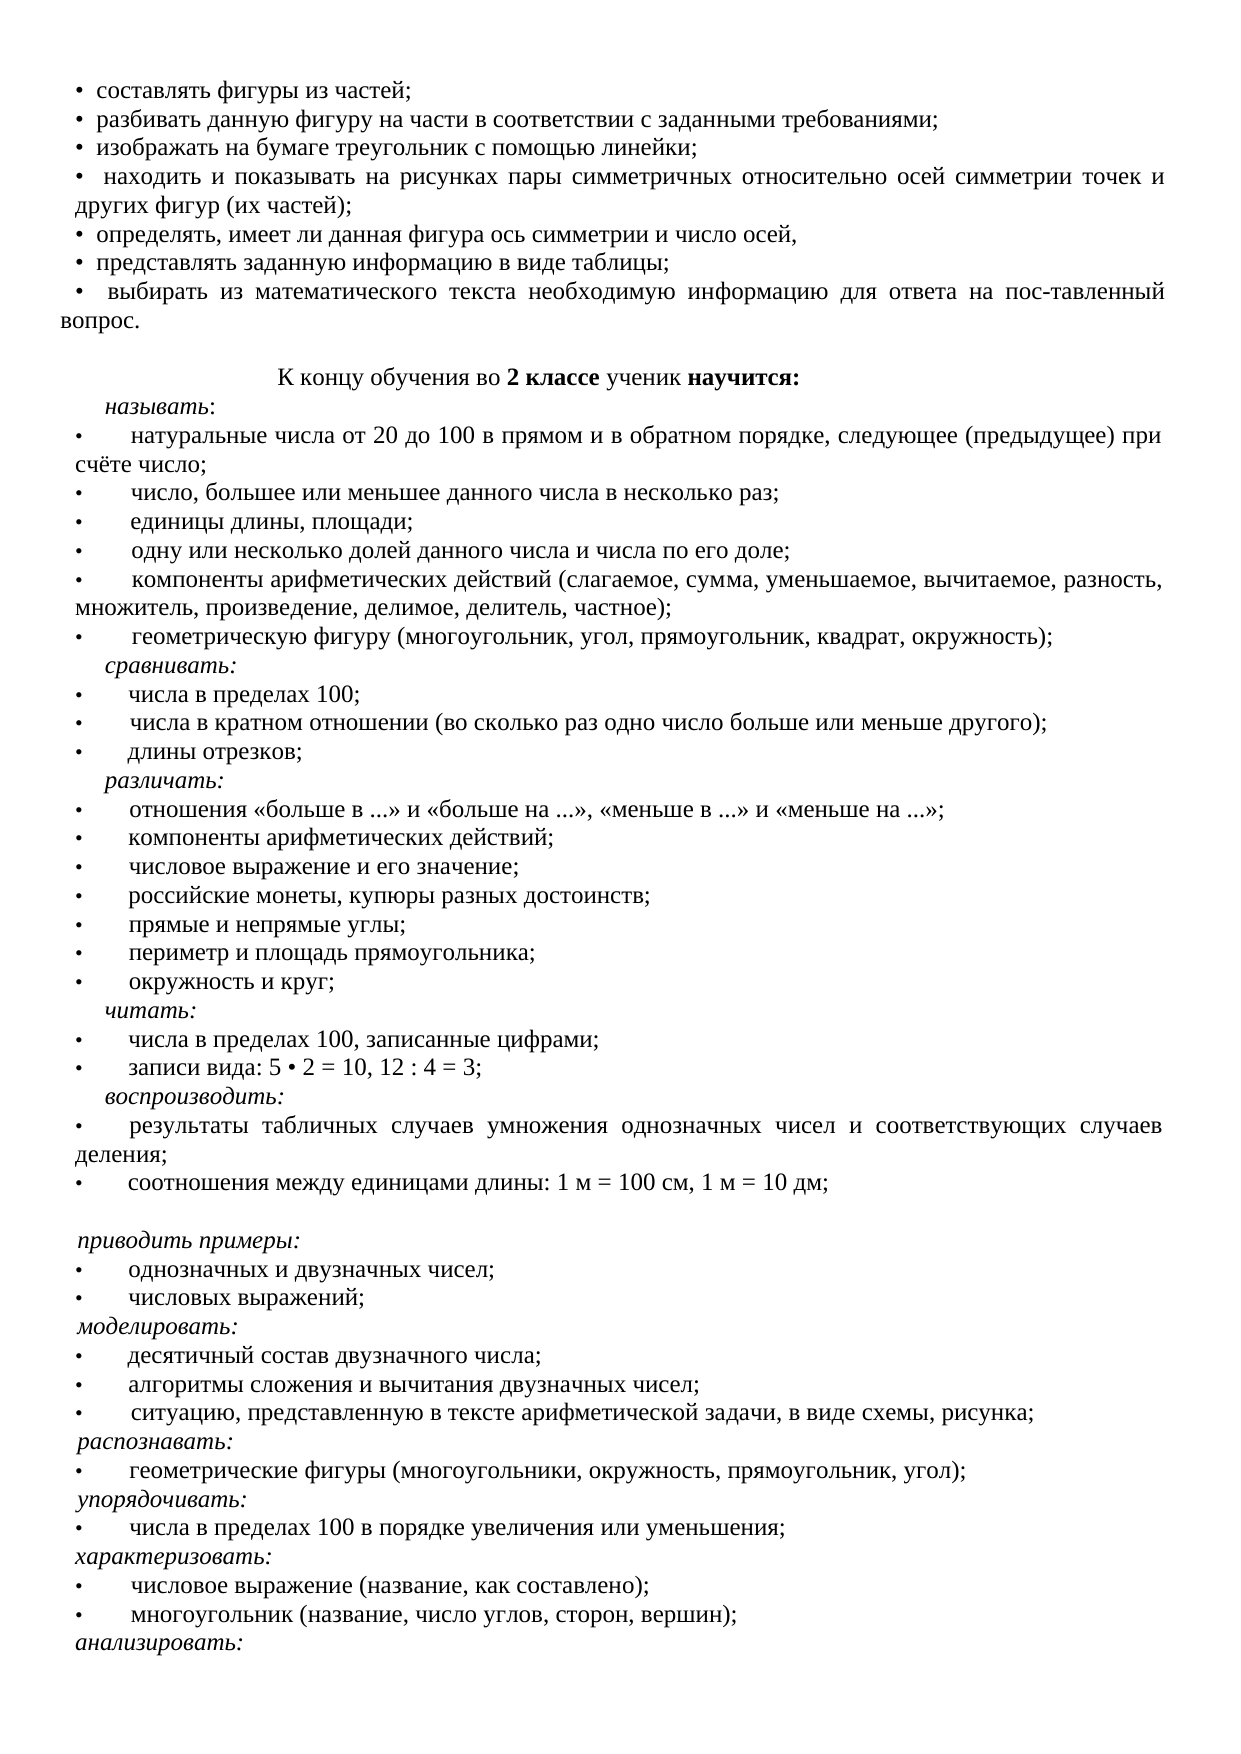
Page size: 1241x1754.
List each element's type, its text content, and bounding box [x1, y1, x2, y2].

list одну или несколько долей данного числа и числа по его доле; [75, 535, 1163, 564]
text читать: [75, 995, 1165, 1024]
text воспроизводить: [75, 1081, 1165, 1110]
list числовых выражений; [75, 1282, 1165, 1311]
list геометрическую фигуру (многоугольник, угол, прямоугольник, квадрат, окружность); [75, 621, 1163, 650]
list десятичный состав двузначного числа; [75, 1340, 1165, 1369]
text сравнивать: [75, 650, 1165, 679]
text • находить и показывать на рисунках пары симметричных относительно осей симметрии точек и других фигур (их частей); [75, 161, 1165, 219]
text • разбивать данную фигуру на части в соответствии с заданными требованиями; [75, 104, 1165, 132]
list числа в пределах 100 в порядке увеличения или уменьшения; [75, 1512, 1163, 1541]
list геометрические фигуры (многоугольники, окружность, прямоугольник, угол); [75, 1455, 1163, 1484]
text • представлять заданную информацию в виде таблицы; [75, 247, 1165, 276]
list компоненты арифметических действий (слагаемое, сумма, уменьшаемое, вычитаемое, разность, множитель, произведение, делимое, делитель, частное); [75, 564, 1163, 621]
list окружность и круг; [75, 966, 1165, 995]
text приводить примеры: [77, 1225, 1165, 1254]
text характеризовать: [75, 1541, 1165, 1570]
list результаты табличных случаев умножения однозначных чисел и соответствующих случаев деления; [75, 1110, 1163, 1167]
list числовое выражение (название, как составлено); [75, 1570, 1165, 1599]
text • изображать на бумаге треугольник с помощью линейки; [75, 132, 1165, 161]
list число, большее или меньшее данного числа в несколько раз; [75, 477, 1163, 506]
list записи вида: 5 • 2 = 10, 12 : 4 = 3; [75, 1052, 1165, 1081]
list отношения «больше в ...» и «больше на ...», «меньше в ...» и «меньше на ...»; [75, 794, 1163, 822]
text моделировать: [77, 1311, 1165, 1340]
list соотношения между единицами длины: 1 м = 100 см, 1 м = 10 дм; [75, 1167, 1163, 1196]
text • выбирать из математического текста необходимую информацию для ответа на пос-тавленный вопрос. [60, 276, 1165, 334]
text • составлять фигуры из частей; [75, 75, 1165, 104]
list числа в пределах 100; [75, 679, 1165, 707]
list однозначных и двузначных чисел; [75, 1254, 1165, 1282]
text К концу обучения во 2 классе ученик научится: [77, 362, 1165, 391]
list длины отрезков; [75, 736, 1165, 765]
text называть: [75, 391, 1165, 420]
list многоугольник (название, число углов, сторон, вершин); [75, 1599, 1165, 1627]
list периметр и площадь прямоугольника; [75, 937, 1165, 966]
text различать: [75, 765, 1165, 794]
text • определять, имеет ли данная фигура ось симметрии и число осей, [75, 219, 1165, 247]
list компоненты арифметических действий; [75, 822, 1165, 851]
list прямые и непрямые углы; [75, 909, 1165, 937]
list единицы длины, площади; [75, 506, 1165, 535]
list числа в пределах 100, записанные цифрами; [75, 1024, 1165, 1052]
list российские монеты, купюры разных достоинств; [75, 880, 1165, 909]
list числа в кратном отношении (во сколько раз одно число больше или меньше другого); [75, 707, 1163, 736]
list ситуацию, представленную в тексте арифметической задачи, в виде схемы, рисунка; [75, 1397, 1163, 1426]
list натуральные числа от 20 до 100 в прямом и в обратном порядке, следующее (предыдущее) при счёте число; [75, 420, 1163, 477]
text анализировать: [75, 1627, 1165, 1656]
text упорядочивать: [77, 1484, 1165, 1512]
list числовое выражение и его значение; [75, 851, 1165, 880]
list алгоритмы сложения и вычитания двузначных чисел; [75, 1369, 1165, 1397]
text распознавать: [77, 1426, 1165, 1455]
